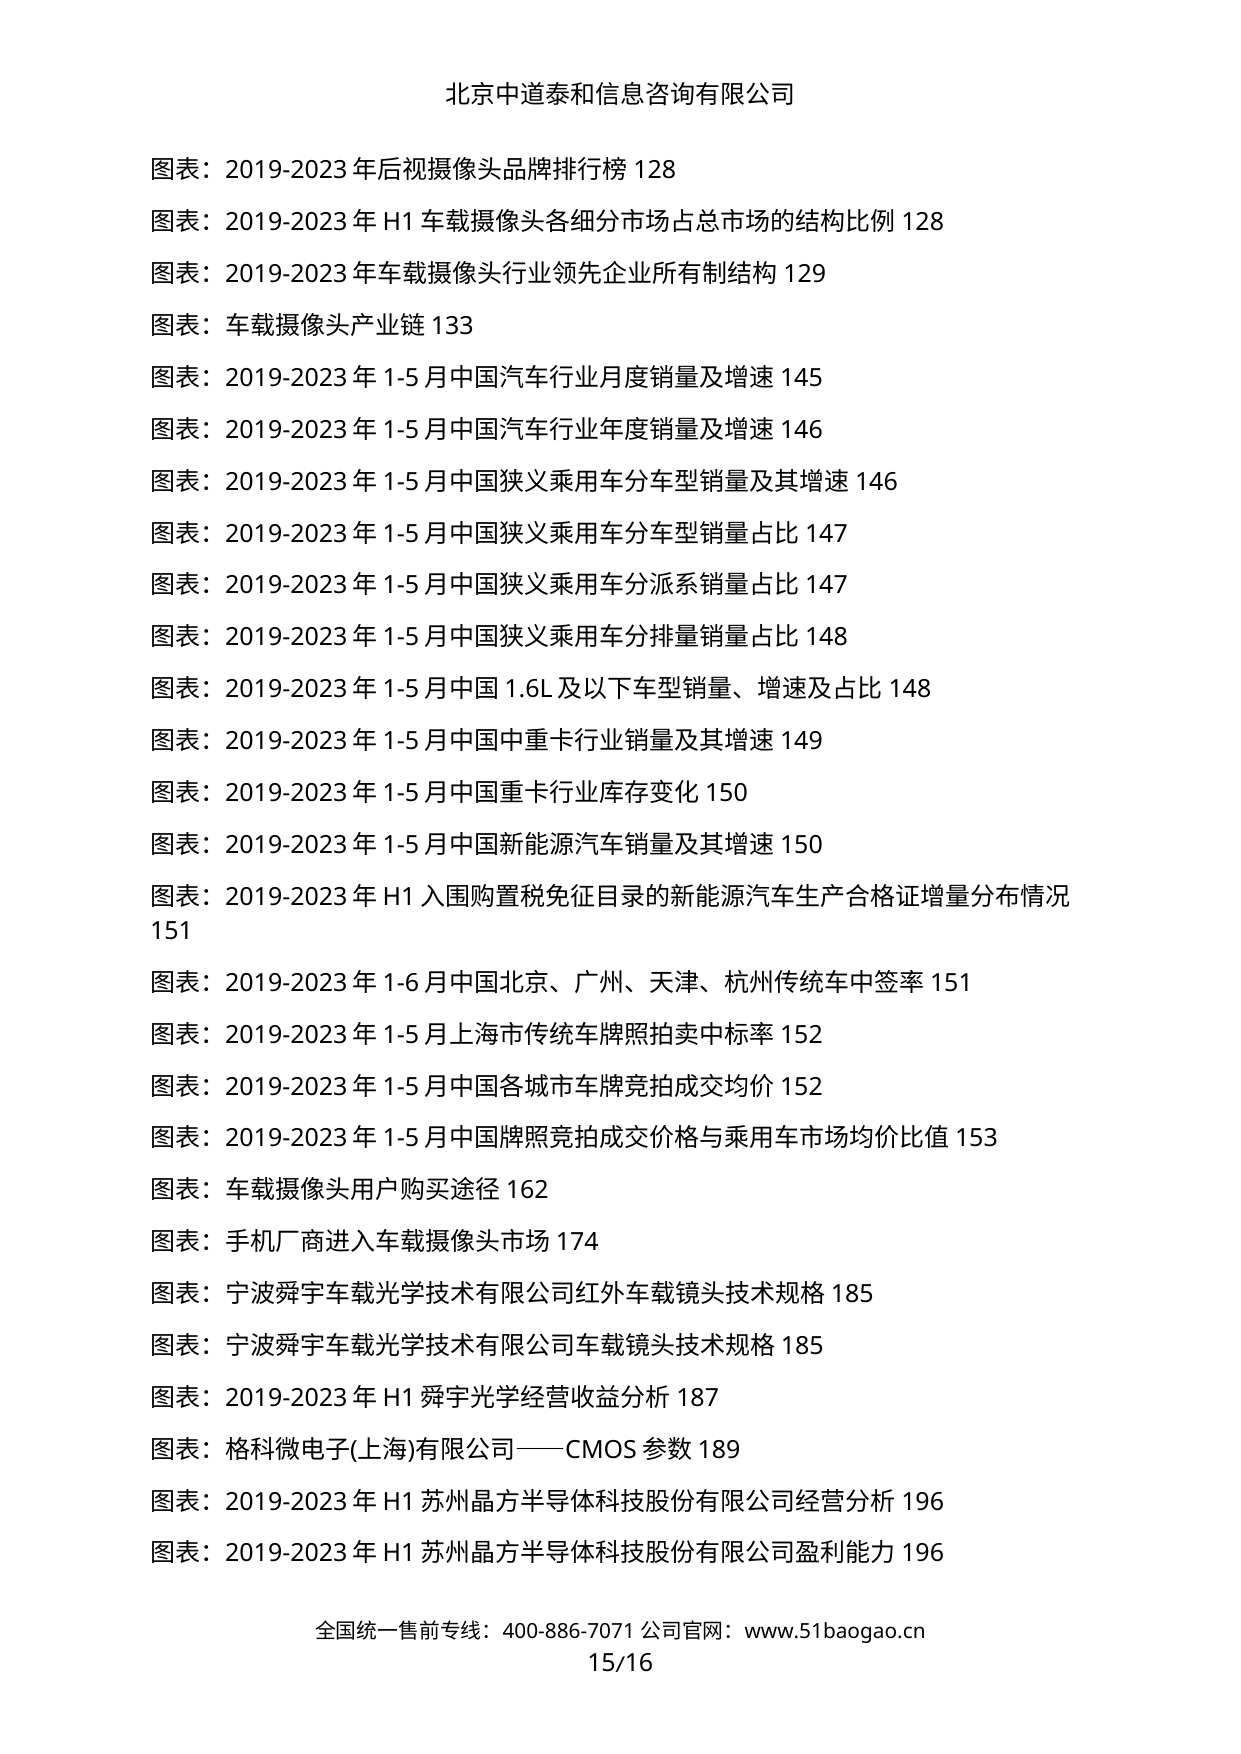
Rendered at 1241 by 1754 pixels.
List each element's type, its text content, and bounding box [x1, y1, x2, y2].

text 图表：2019-2023年1-5月中国狭义乘用车分车型销量及其增速 146 [150, 461, 1090, 497]
text 图表：2019-2023年H1车载摄像头各细分市场占总市场的结构比例 128 [150, 202, 1090, 238]
text 图表：车载摄像头产业链 133 [150, 306, 1090, 342]
text 图表：2019-2023年1-5月中国狭义乘用车分排量销量占比 148 [150, 617, 1090, 653]
text 图表：2019-2023年1-5月中国重卡行业库存变化 150 [150, 772, 1090, 809]
text 图表：2019-2023年H1苏州晶方半导体科技股份有限公司经营分析 196 [150, 1481, 1090, 1517]
text 图表：车载摄像头用户购买途径 162 [150, 1170, 1090, 1206]
text 图表：2019-2023年1-5月中国牌照竞拍成交价格与乘用车市场均价比值 153 [150, 1118, 1090, 1154]
text 图表：格科微电子(上海)有限公司——CMOS参数 189 [150, 1429, 1090, 1465]
text 图表：2019-2023年1-5月中国狭义乘用车分派系销量占比 147 [150, 565, 1090, 601]
text 图表：2019-2023年1-5月中国各城市车牌竞拍成交均价 152 [150, 1066, 1090, 1102]
text 图表：2019-2023年1-5月中国1.6L及以下车型销量、增速及占比 148 [150, 669, 1090, 705]
text 图表：宁波舜宇车载光学技术有限公司红外车载镜头技术规格 185 [150, 1273, 1090, 1310]
text 图表：2019-2023年后视摄像头品牌排行榜 128 [150, 150, 1090, 186]
text 图表：2019-2023年1-5月中国中重卡行业销量及其增速 149 [150, 721, 1090, 757]
text 图表：2019-2023年1-5月中国狭义乘用车分车型销量占比 147 [150, 513, 1090, 549]
text 图表：2019-2023年H1舜宇光学经营收益分析 187 [150, 1377, 1090, 1413]
text 图表：2019-2023年H1苏州晶方半导体科技股份有限公司盈利能力 196 [150, 1533, 1090, 1569]
text 图表：2019-2023年车载摄像头行业领先企业所有制结构 129 [150, 254, 1090, 290]
text 图表：2019-2023年1-5月中国汽车行业年度销量及增速 146 [150, 409, 1090, 446]
text 图表：宁波舜宇车载光学技术有限公司车载镜头技术规格 185 [150, 1325, 1090, 1362]
text 图表：2019-2023年H1入围购置税免征目录的新能源汽车生产合格证增量分布情况 151 [150, 876, 1090, 947]
text 图表：2019-2023年1-5月中国新能源汽车销量及其增速 150 [150, 824, 1090, 861]
text 图表：手机厂商进入车载摄像头市场 174 [150, 1222, 1090, 1258]
text 图表：2019-2023年1-6月中国北京、广州、天津、杭州传统车中签率 151 [150, 962, 1090, 998]
text 图表：2019-2023年1-5月中国汽车行业月度销量及增速 145 [150, 357, 1090, 394]
text 图表：2019-2023年1-5月上海市传统车牌照拍卖中标率 152 [150, 1014, 1090, 1050]
